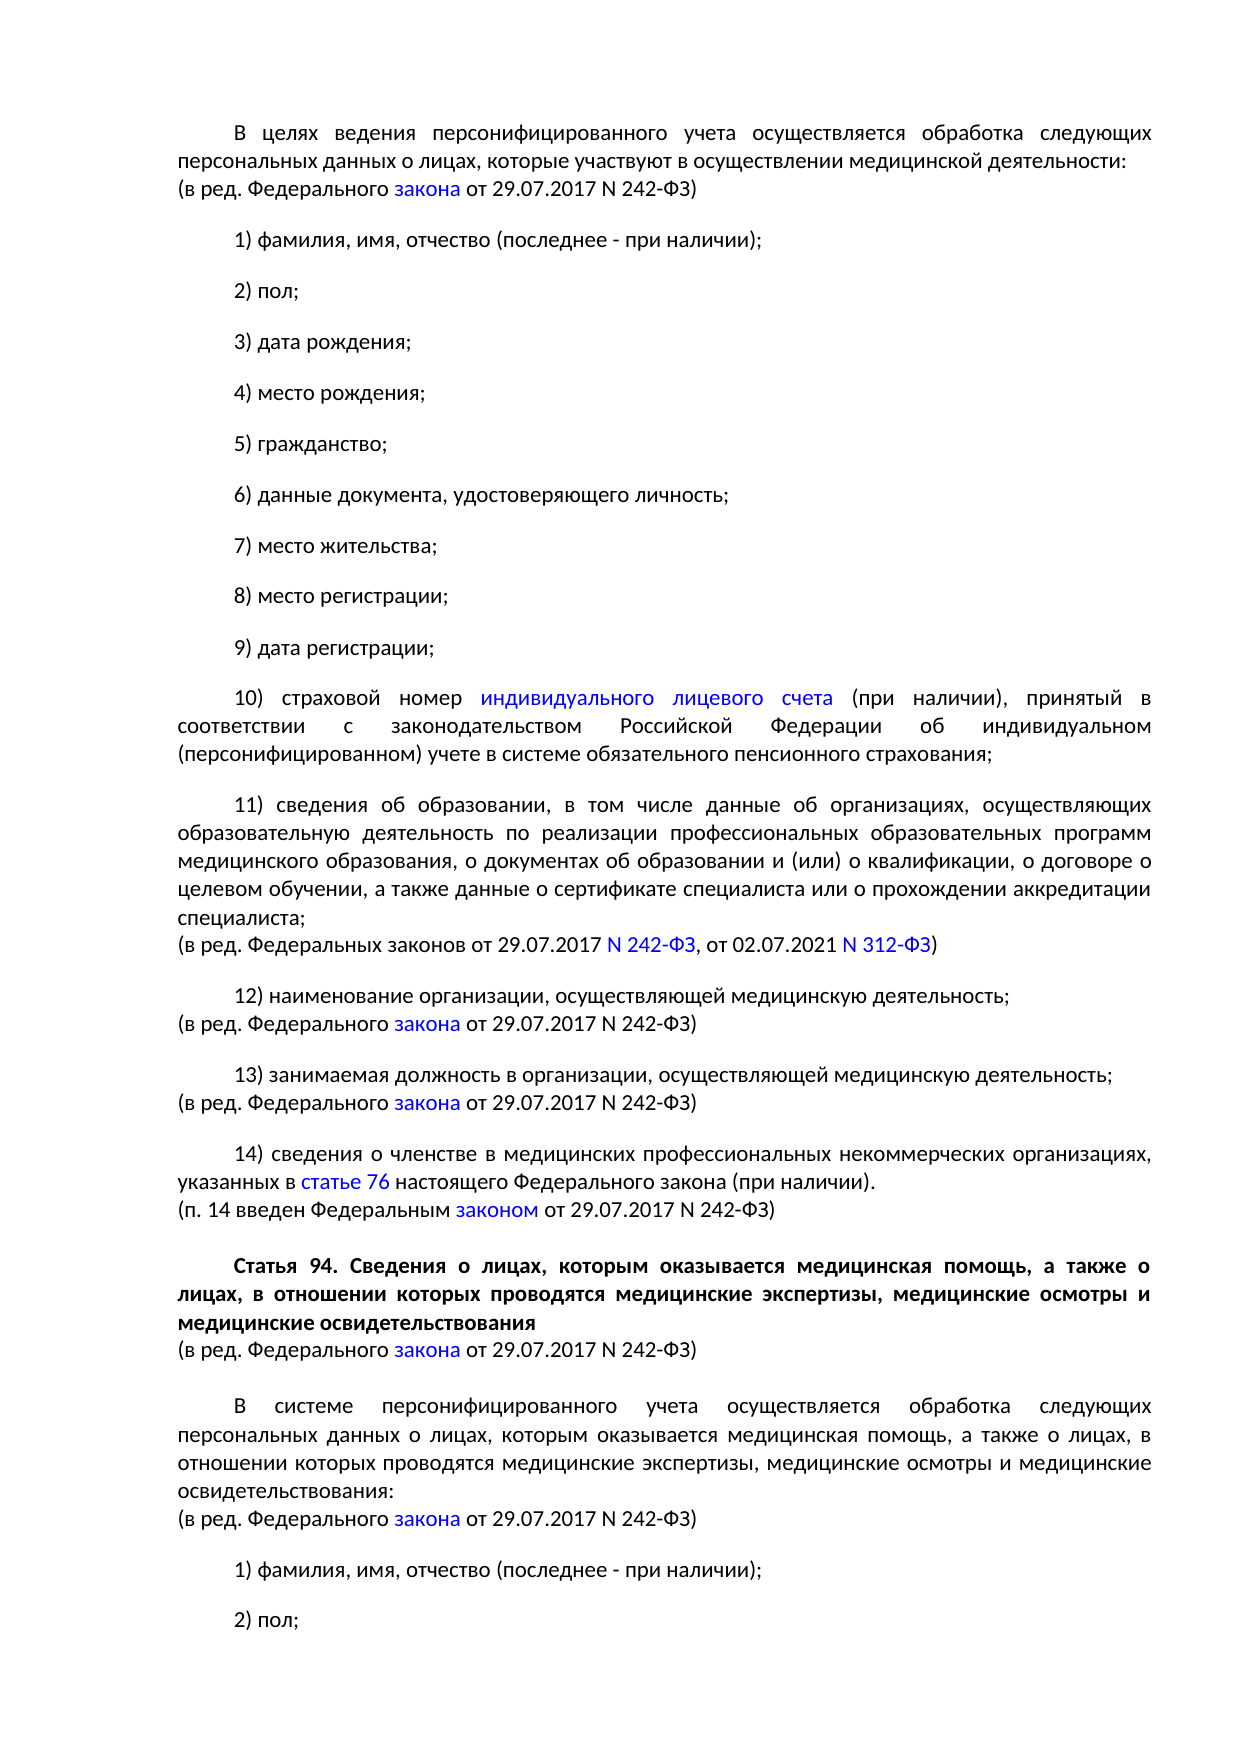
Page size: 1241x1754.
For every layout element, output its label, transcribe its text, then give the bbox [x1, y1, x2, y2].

text (в ред. Федерального закона от 29.07.2017 N 242-ФЗ) [177, 1504, 1152, 1532]
text 3) дата рождения; [177, 327, 1152, 355]
text (в ред. Федерального закона от 29.07.2017 N 242-ФЗ) [177, 174, 1152, 202]
text 5) гражданство; [177, 429, 1152, 457]
text 2) пол; [177, 276, 1152, 304]
text 1) фамилия, имя, отчество (последнее - при наличии); [177, 225, 1152, 253]
text 9) дата регистрации; [177, 633, 1152, 661]
text 11) сведения об образовании, в том числе данные об организациях, осуществляющих образовательную деятельность по реализации профессиональных образовательных программ медицинского образования, о документах об образовании и (или) о квалификации, о договоре о целевом обучении, а также данные о сертификате специалиста или о прохождении аккредитации специалиста; [177, 791, 1152, 931]
text (в ред. Федеральных законов от 29.07.2017 N 242-ФЗ, от 02.07.2021 N 312-ФЗ) [177, 931, 1152, 959]
text 6) данные документа, удостоверяющего личность; [177, 480, 1152, 508]
text 14) сведения о членстве в медицинских профессиональных некоммерческих организациях, указанных в статье 76 настоящего Федерального закона (при наличии). [177, 1139, 1152, 1196]
text (п. 14 введен Федеральным законом от 29.07.2017 N 242-ФЗ) [177, 1196, 1152, 1223]
text (в ред. Федерального закона от 29.07.2017 N 242-ФЗ) [177, 1336, 1152, 1364]
text 13) занимаемая должность в организации, осуществляющей медицинскую деятельность; [177, 1061, 1152, 1088]
text 12) наименование организации, осуществляющей медицинскую деятельность; [177, 982, 1152, 1009]
text 2) пол; [177, 1606, 1152, 1634]
text (в ред. Федерального закона от 29.07.2017 N 242-ФЗ) [177, 1088, 1152, 1117]
text 10) страховой номер индивидуального лицевого счета (при наличии), принятый в соответствии с законодательством Российской Федерации об индивидуальном (персонифицированном) учете в системе обязательного пенсионного страхования; [177, 683, 1152, 768]
text В системе персонифицированного учета осуществляется обработка следующих персональных данных о лицах, которым оказывается медицинская помощь, а также о лицах, в отношении которых проводятся медицинские экспертизы, медицинские осмотры и медицинские освидетельствования: [177, 1392, 1152, 1504]
text В целях ведения персонифицированного учета осуществляется обработка следующих персональных данных о лицах, которые участвуют в осуществлении медицинской деятельности: [177, 118, 1152, 174]
text 4) место рождения; [177, 378, 1152, 406]
text 7) место жительства; [177, 531, 1152, 559]
text (в ред. Федерального закона от 29.07.2017 N 242-ФЗ) [177, 1009, 1152, 1038]
title Статья 94. Сведения о лицах, которым оказывается медицинская помощь, а также о лицах, в отношении которых проводятся медицинские экспертизы, медицинские осмотры и медицинские освидетельствования [177, 1252, 1152, 1336]
text 1) фамилия, имя, отчество (последнее - при наличии); [177, 1555, 1152, 1583]
text 8) место регистрации; [177, 582, 1152, 610]
